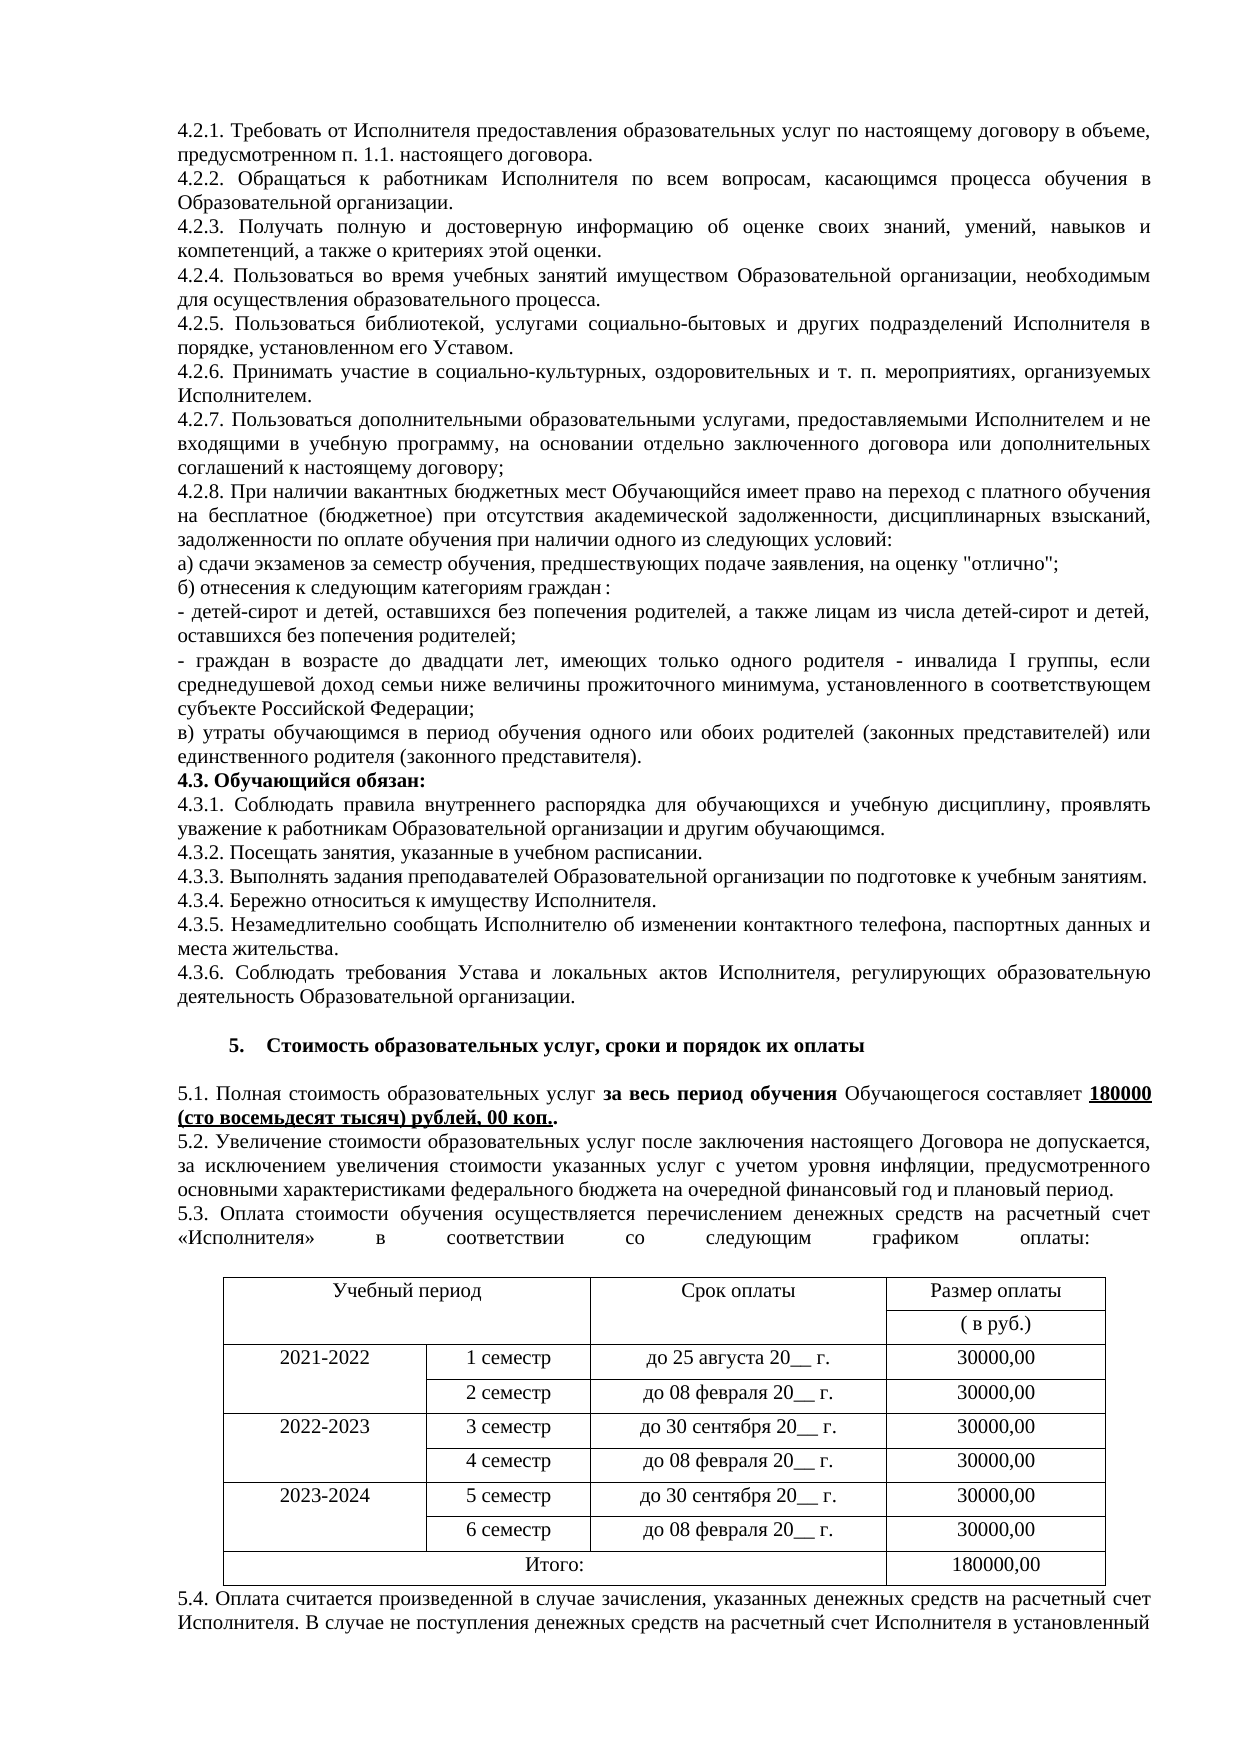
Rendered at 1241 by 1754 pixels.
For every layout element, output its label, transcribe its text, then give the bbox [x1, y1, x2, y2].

table_cell 2 семестр [427, 1380, 590, 1413]
table_cell до 25 августа 20__ г. [591, 1345, 886, 1379]
text - граждан в возрасте до двадцати лет, имеющих только одного родителя - инвалида I группы, если среднедушевой доход семьи ниже величины прожиточного минимума, установленного в соответствующем субъекте Российской Федерации; [177, 647, 1152, 720]
table_cell до 30 сентября 20__ г. [591, 1414, 886, 1447]
table_cell 30000,00 [887, 1380, 1105, 1413]
text 4.3.2. Посещать занятия, указанные в учебном расписании. [177, 840, 1152, 864]
text - детей-сирот и детей, оставшихся без попечения родителей, а также лицам из числа детей-сирот и детей, оставшихся без попечения родителей; [177, 599, 1152, 647]
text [177, 1586, 1152, 1634]
text 4.2.8. При наличии вакантных бюджетных мест Обучающийся имеет право на переход с платного обучения на бесплатное (бюджетное) при отсутствия академической задолженности, дисциплинарных взысканий, задолженности по оплате обучения при наличии одного из следующих условий: [177, 479, 1152, 551]
list Стоимость образовательных услуг, сроки и порядок их оплаты [229, 1032, 1152, 1057]
table_cell 5 семестр [427, 1483, 590, 1516]
text 4.2.5. Пользоваться библиотекой, услугами социально-бытовых и других подразделений Исполнителя в порядке, установленном его Уставом. [177, 311, 1152, 359]
text 4.3.1. Соблюдать правила внутреннего распорядка для обучающихся и учебную дисциплину, проявлять уважение к работникам Образовательной организации и другим обучающимся. [177, 792, 1152, 840]
table_cell до 08 февраля 20__ г. [591, 1449, 886, 1482]
table_cell 180000,00 [887, 1552, 1105, 1585]
table_header Срок оплаты [591, 1278, 886, 1344]
table_cell 4 семестр [427, 1449, 590, 1482]
text 4.3.4. Бережно относиться к имуществу Исполнителя. [177, 888, 1152, 912]
table_cell до 30 сентября 20__ г. [591, 1483, 886, 1516]
text 4.3.5. Незамедлительно сообщать Исполнителю об изменении контактного телефона, паспортных данных и места жительства. [177, 912, 1152, 960]
text 4.3.6. Соблюдать требования Устава и локальных актов Исполнителя, регулирующих образовательную деятельность Образовательной организации. [177, 960, 1152, 1008]
table_header Размер оплаты [887, 1278, 1105, 1310]
text 4.3.3. Выполнять задания преподавателей Образовательной организации по подготовке к учебным занятиям. [177, 864, 1152, 888]
table_cell 3 семестр [427, 1414, 590, 1447]
table_cell 6 семестр [427, 1517, 590, 1551]
table_cell 30000,00 [887, 1449, 1105, 1482]
table_cell 2023-2024 [224, 1483, 426, 1551]
text 4.3. Обучающийся обязан: [177, 768, 1152, 792]
text 4.2.2. Обращаться к работникам Исполнителя по всем вопросам, касающимся процесса обучения в Образовательной организации. [177, 166, 1152, 214]
table_cell 30000,00 [887, 1517, 1105, 1551]
table_cell 30000,00 [887, 1345, 1105, 1379]
text б) отнесения к следующим категориям граждан : [177, 575, 1152, 599]
table_cell 2022-2023 [224, 1414, 426, 1482]
table_cell 1 семестр [427, 1345, 590, 1379]
text 4.2.1. Требовать от Исполнителя предоставления образовательных услуг по настоящему договору в объеме, предусмотренном п. 1.1. настоящего договора. [177, 118, 1152, 166]
text 5.2. Увеличение стоимости образовательных услуг после заключения настоящего Договора не допускается, за исключением увеличения стоимости указанных услуг с учетом уровня инфляции, предусмотренного основными характеристиками федерального бюджета на очередной финансовый год и плановый период. [177, 1129, 1152, 1201]
text 4.2.6. Принимать участие в социально-культурных, оздоровительных и т. п. мероприятиях, организуемых Исполнителем. [177, 359, 1152, 407]
text 4.2.4. Пользоваться во время учебных занятий имуществом Образовательной организации, необходимым для осуществления образовательного процесса. [177, 262, 1152, 311]
text 5.3. Оплата стоимости обучения осуществляется перечислением денежных средств на расчетный счет «Исполнителя» в соответствии со следующим графиком оплаты: [177, 1201, 1152, 1277]
table_header Учебный период [224, 1278, 590, 1344]
table_cell до 08 февраля 20__ г. [591, 1517, 886, 1551]
table_cell ( в руб.) [887, 1311, 1105, 1344]
text а) сдачи экзаменов за семестр обучения, предшествующих подаче заявления, на оценку "отлично"; [177, 551, 1152, 575]
table_cell 30000,00 [887, 1414, 1105, 1447]
table_cell 2021-2022 [224, 1345, 426, 1413]
table_cell до 08 февраля 20__ г. [591, 1380, 886, 1413]
table_cell 30000,00 [887, 1483, 1105, 1516]
text в) утраты обучающимся в период обучения одного или обоих родителей (законных представителей) или единственного родителя (законного представителя). [177, 720, 1152, 768]
table_cell Итого: [224, 1552, 886, 1585]
text 4.2.3. Получать полную и достоверную информацию об оценке своих знаний, умений, навыков и компетенций, а также о критериях этой оценки. [177, 214, 1152, 262]
text 4.2.7. Пользоваться дополнительными образовательными услугами, предоставляемыми Исполнителем и не входящими в учебную программу, на основании отдельно заключенного договора или дополнительных соглашений к настоящему договору; [177, 407, 1152, 479]
text 5.1. Полная стоимость образовательных услуг за весь период обучения Обучающегося составляет 180000 (сто восемьдесят тысяч) рублей, 00 коп.. [177, 1081, 1152, 1129]
